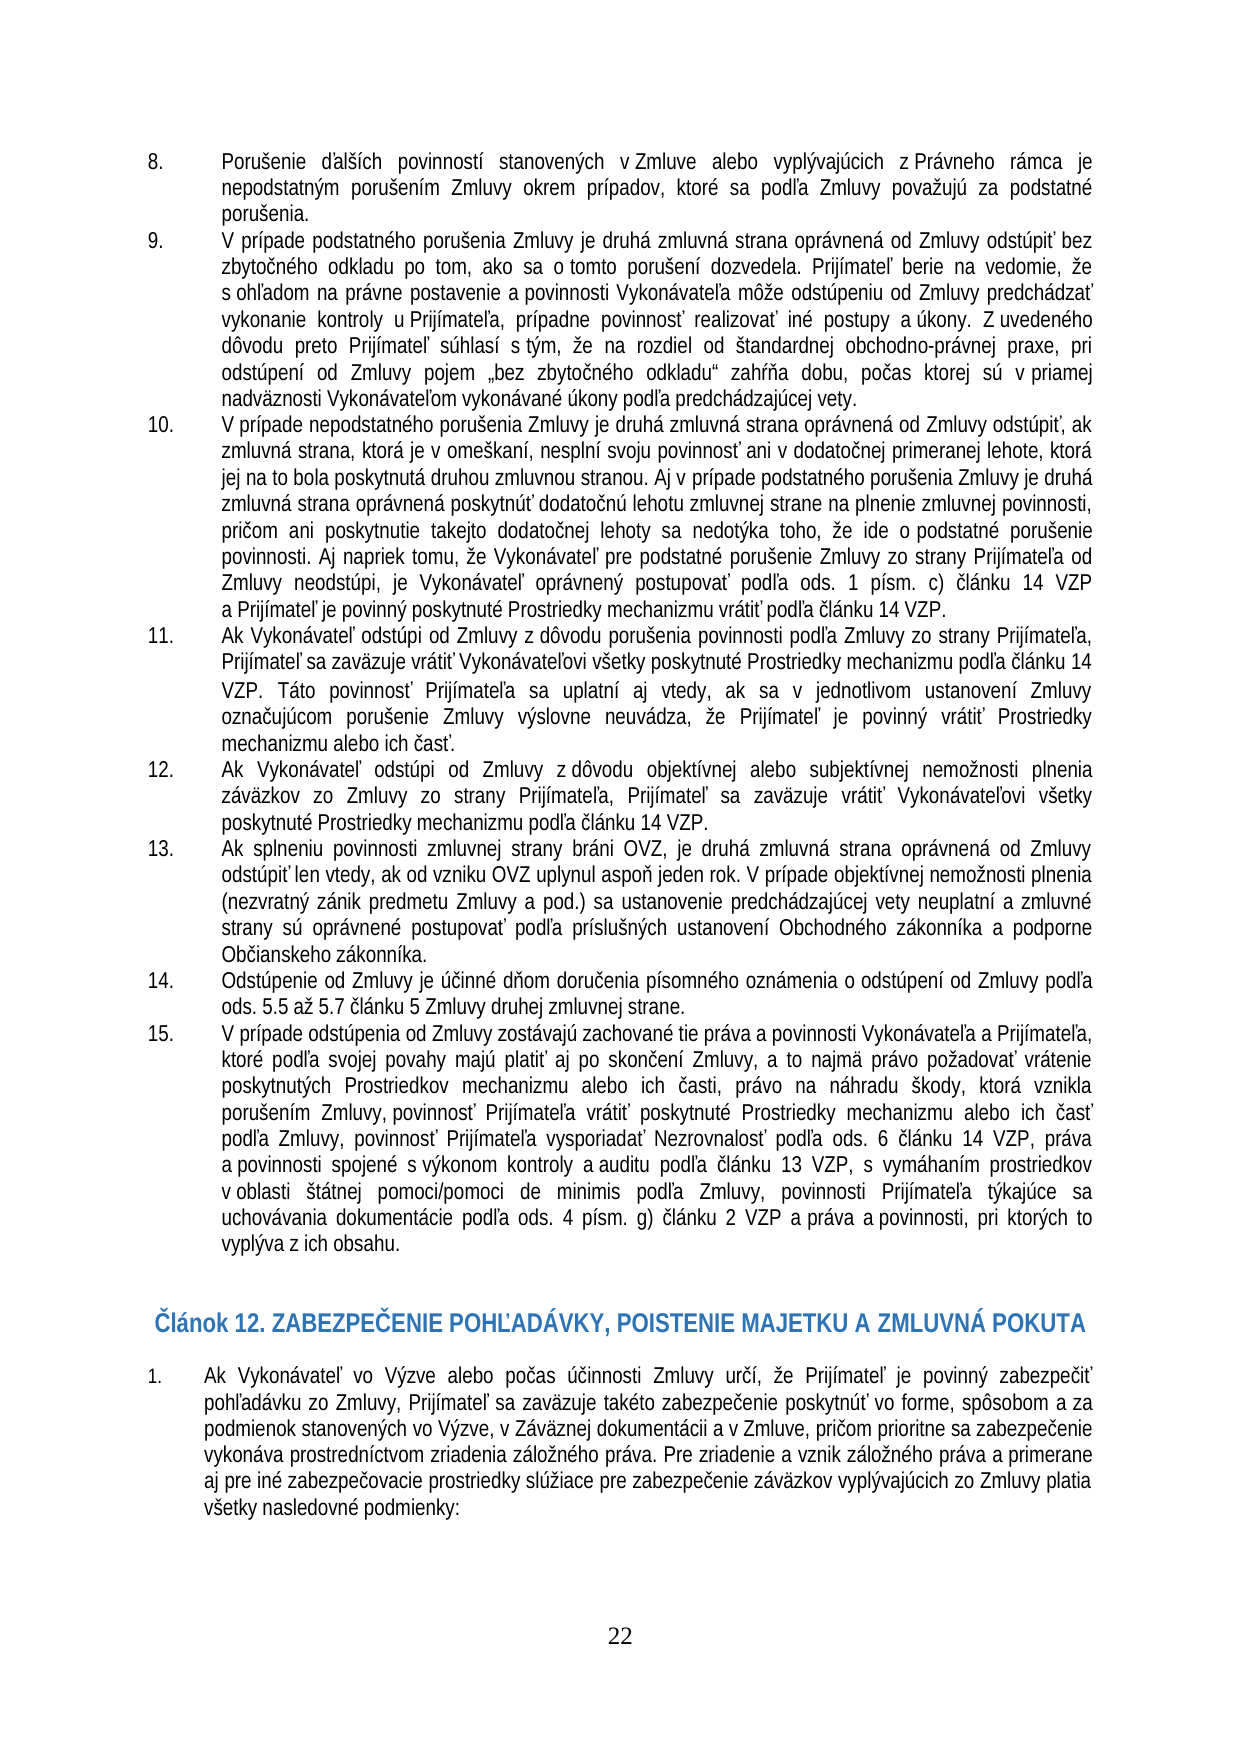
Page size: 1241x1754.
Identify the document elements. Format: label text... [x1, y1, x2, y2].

list V prípade odstúpenia od Zmluvy zostávajú zachované tie práva a povinnosti Vykonávateľa a Prijímateľa, ktoré podľa svojej povahy majú platiť aj po skončení Zmluvy, a to najmä právo požadovať vrátenie poskytnutých Prostriedkov mechanizmu alebo ich časti, právo na náhradu škody, ktorá vznikla porušením Zmluvy, povinnosť Prijímateľa vrátiť poskytnuté Prostriedky mechanizmu alebo ich časť podľa Zmluvy, povinnosť Prijímateľa vysporiadať Nezrovnalosť podľa ods. 6 článku 14 VZP, práva a povinnosti spojené s výkonom kontroly a auditu podľa článku 13 VZP, s vymáhaním prostriedkov v oblasti štátnej pomoci/pomoci de minimis podľa Zmluvy, povinnosti Prijímateľa týkajúce sa uchovávania dokumentácie podľa ods. 4 písm. g) článku 2 VZP a práva a povinnosti, pri ktorých to vyplýva z ich obsahu. [148, 1019, 1093, 1257]
list Porušenie ďalších povinností stanovených v Zmluve alebo vyplývajúcich z Právneho rámca je nepodstatným porušením Zmluvy okrem prípadov, ktoré sa podľa Zmluvy považujú za podstatné porušenia. [148, 148, 1093, 227]
list Ak Vykonávateľ odstúpi od Zmluvy z dôvodu objektívnej alebo subjektívnej nemožnosti plnenia záväzkov zo Zmluvy zo strany Prijímateľa, Prijímateľ sa zaväzuje vrátiť Vykonávateľovi všetky poskytnuté Prostriedky mechanizmu podľa článku 14 VZP. [148, 756, 1093, 835]
list Ak Vykonávateľ vo Výzve alebo počas účinnosti Zmluvy určí, že Prijímateľ je povinný zabezpečiť pohľadávku zo Zmluvy, Prijímateľ sa zaväzuje takéto zabezpečenie poskytnúť vo forme, spôsobom a za podmienok stanovených vo Výzve, v Záväznej dokumentácii a v Zmluve, pričom prioritne sa zabezpečenie vykonáva prostredníctvom zriadenia záložného práva. Pre zriadenie a vznik záložného práva a primerane aj pre iné zabezpečovacie prostriedky slúžiace pre zabezpečenie záväzkov vyplývajúcich zo Zmluvy platia všetky nasledovné podmienky: [148, 1362, 1093, 1520]
list Ak splneniu povinnosti zmluvnej strany bráni OVZ, je druhá zmluvná strana oprávnená od Zmluvy odstúpiť len vtedy, ak od vzniku OVZ uplynul aspoň jeden rok. V prípade objektívnej nemožnosti plnenia (nezvratný zánik predmetu Zmluvy a pod.) sa ustanovenie predchádzajúcej vety neuplatní a zmluvné strany sú oprávnené postupovať podľa príslušných ustanovení Obchodného zákonníka a podporne Občianskeho zákonníka. [148, 835, 1093, 967]
list Odstúpenie od Zmluvy je účinné dňom doručenia písomného oznámenia o odstúpení od Zmluvy podľa ods. 5.5 až 5.7 článku 5 Zmluvy druhej zmluvnej strane. [148, 967, 1093, 1019]
list Ak Vykonávateľ odstúpi od Zmluvy z dôvodu porušenia povinnosti podľa Zmluvy zo strany Prijímateľa, Prijímateľ sa zaväzuje vrátiť Vykonávateľovi všetky poskytnuté Prostriedky mechanizmu podľa článku 14 VZP. Táto povinnosť Prijímateľa sa uplatní aj vtedy, ak sa v jednotlivom ustanovení Zmluvy označujúcom porušenie Zmluvy výslovne neuvádza, že Prijímateľ je povinný vrátiť Prostriedky mechanizmu alebo ich časť. [148, 622, 1093, 756]
subtitle Článok 12. ZABEZPEČENIE POHĽADÁVKY, POISTENIE MAJETKU A ZMLUVNÁ POKUTA [148, 1307, 1093, 1338]
list V prípade podstatného porušenia Zmluvy je druhá zmluvná strana oprávnená od Zmluvy odstúpiť bez zbytočného odkladu po tom, ako sa o tomto porušení dozvedela. Prijímateľ berie na vedomie, že s ohľadom na právne postavenie a povinnosti Vykonávateľa môže odstúpeniu od Zmluvy predchádzať vykonanie kontroly u Prijímateľa, prípadne povinnosť realizovať iné postupy a úkony. Z uvedeného dôvodu preto Prijímateľ súhlasí s tým, že na rozdiel od štandardnej obchodno-právnej praxe, pri odstúpení od Zmluvy pojem „bez zbytočného odkladu“ zahŕňa dobu, počas ktorej sú v priamej nadväznosti Vykonávateľom vykonávané úkony podľa predchádzajúcej vety. [148, 227, 1093, 411]
list V prípade nepodstatného porušenia Zmluvy je druhá zmluvná strana oprávnená od Zmluvy odstúpiť, ak zmluvná strana, ktorá je v omeškaní, nesplní svoju povinnosť ani v dodatočnej primeranej lehote, ktorá jej na to bola poskytnutá druhou zmluvnou stranou. Aj v prípade podstatného porušenia Zmluvy je druhá zmluvná strana oprávnená poskytnúť dodatočnú lehotu zmluvnej strane na plnenie zmluvnej povinnosti, pričom ani poskytnutie takejto dodatočnej lehoty sa nedotýka toho, že ide o podstatné porušenie povinnosti. Aj napriek tomu, že Vykonávateľ pre podstatné porušenie Zmluvy zo strany Prijímateľa od Zmluvy neodstúpi, je Vykonávateľ oprávnený postupovať podľa ods. 1 písm. c) článku 14 VZP a Prijímateľ je povinný poskytnuté Prostriedky mechanizmu vrátiť podľa článku 14 VZP. [148, 411, 1093, 622]
